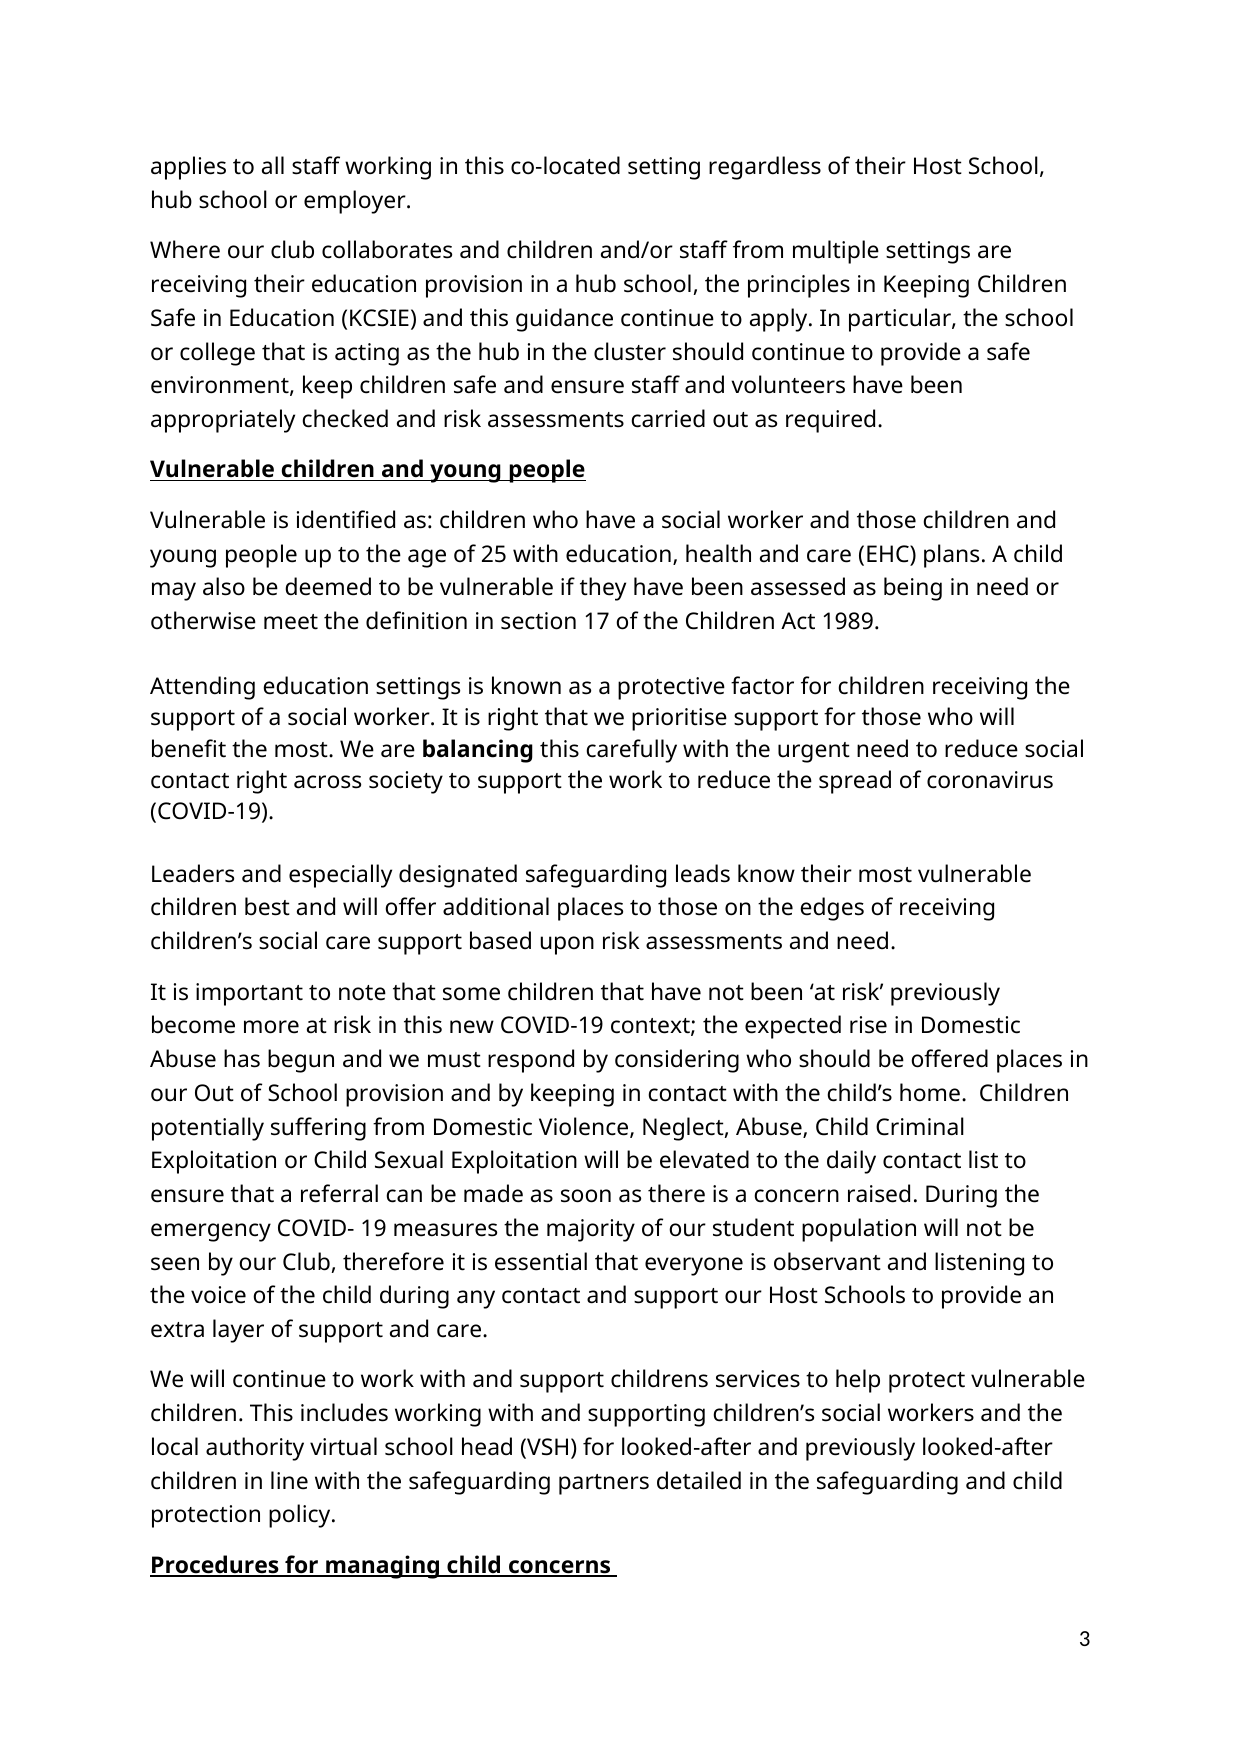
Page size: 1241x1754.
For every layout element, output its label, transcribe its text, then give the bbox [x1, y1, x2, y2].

text Vulnerable children and young people [150, 453, 1090, 484]
text We will continue to work with and support childrens services to help protect vulnerable children. This includes working with and supporting children’s social workers and the local authority virtual school head (VSH) for looked-after and previously looked-after children in line with the safeguarding partners detailed in the safeguarding and child protection policy. [150, 1363, 1090, 1529]
text It is important to note that some children that have not been ‘at risk’ previously become more at risk in this new COVID-19 context; the expected rise in Domestic Abuse has begun and we must respond by considering who should be offered places in our Out of School provision and by keeping in contact with the child’s home. Children potentially suffering from Domestic Violence, Neglect, Abuse, Child Criminal Exploitation or Child Sexual Exploitation will be elevated to the daily contact list to ensure that a referral can be made as soon as there is a concern raised. During the emergency COVID- 19 measures the majority of our student population will not be seen by our Club, therefore it is essential that everyone is observant and listening to the voice of the child during any contact and support our Host Schools to provide an extra layer of support and care. [150, 975, 1090, 1344]
text Vulnerable is identified as: children who have a social worker and those children and young people up to the age of 25 with education, health and care (EHC) plans. A child may also be deemed to be vulnerable if they have been assessed as being in need or otherwise meet the definition in section 17 of the Children Act 1989. [150, 504, 1090, 636]
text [150, 150, 1090, 215]
text Procedures for managing child concerns [150, 1549, 1090, 1580]
text Where our club collaborates and children and/or staff from multiple settings are receiving their education provision in a hub school, the principles in Keeping Children Safe in Education (KCSIE) and this guidance continue to apply. In particular, the school or college that is acting as the hub in the cluster should continue to provide a safe environment, keep children safe and ensure staff and volunteers have been appropriately checked and risk assessments carried out as required. [150, 234, 1090, 434]
text Attending education settings is known as a protective factor for children receiving the support of a social worker. It is right that we prioritise support for those who will benefit the most. We are balancing this carefully with the urgent need to reduce social contact right across society to support the work to reduce the spread of coronavirus (COVID-19). [150, 670, 1090, 826]
text Leaders and especially designated safeguarding leads know their most vulnerable children best and will offer additional places to those on the edges of receiving children’s social care support based upon risk assessments and need. [150, 857, 1090, 956]
